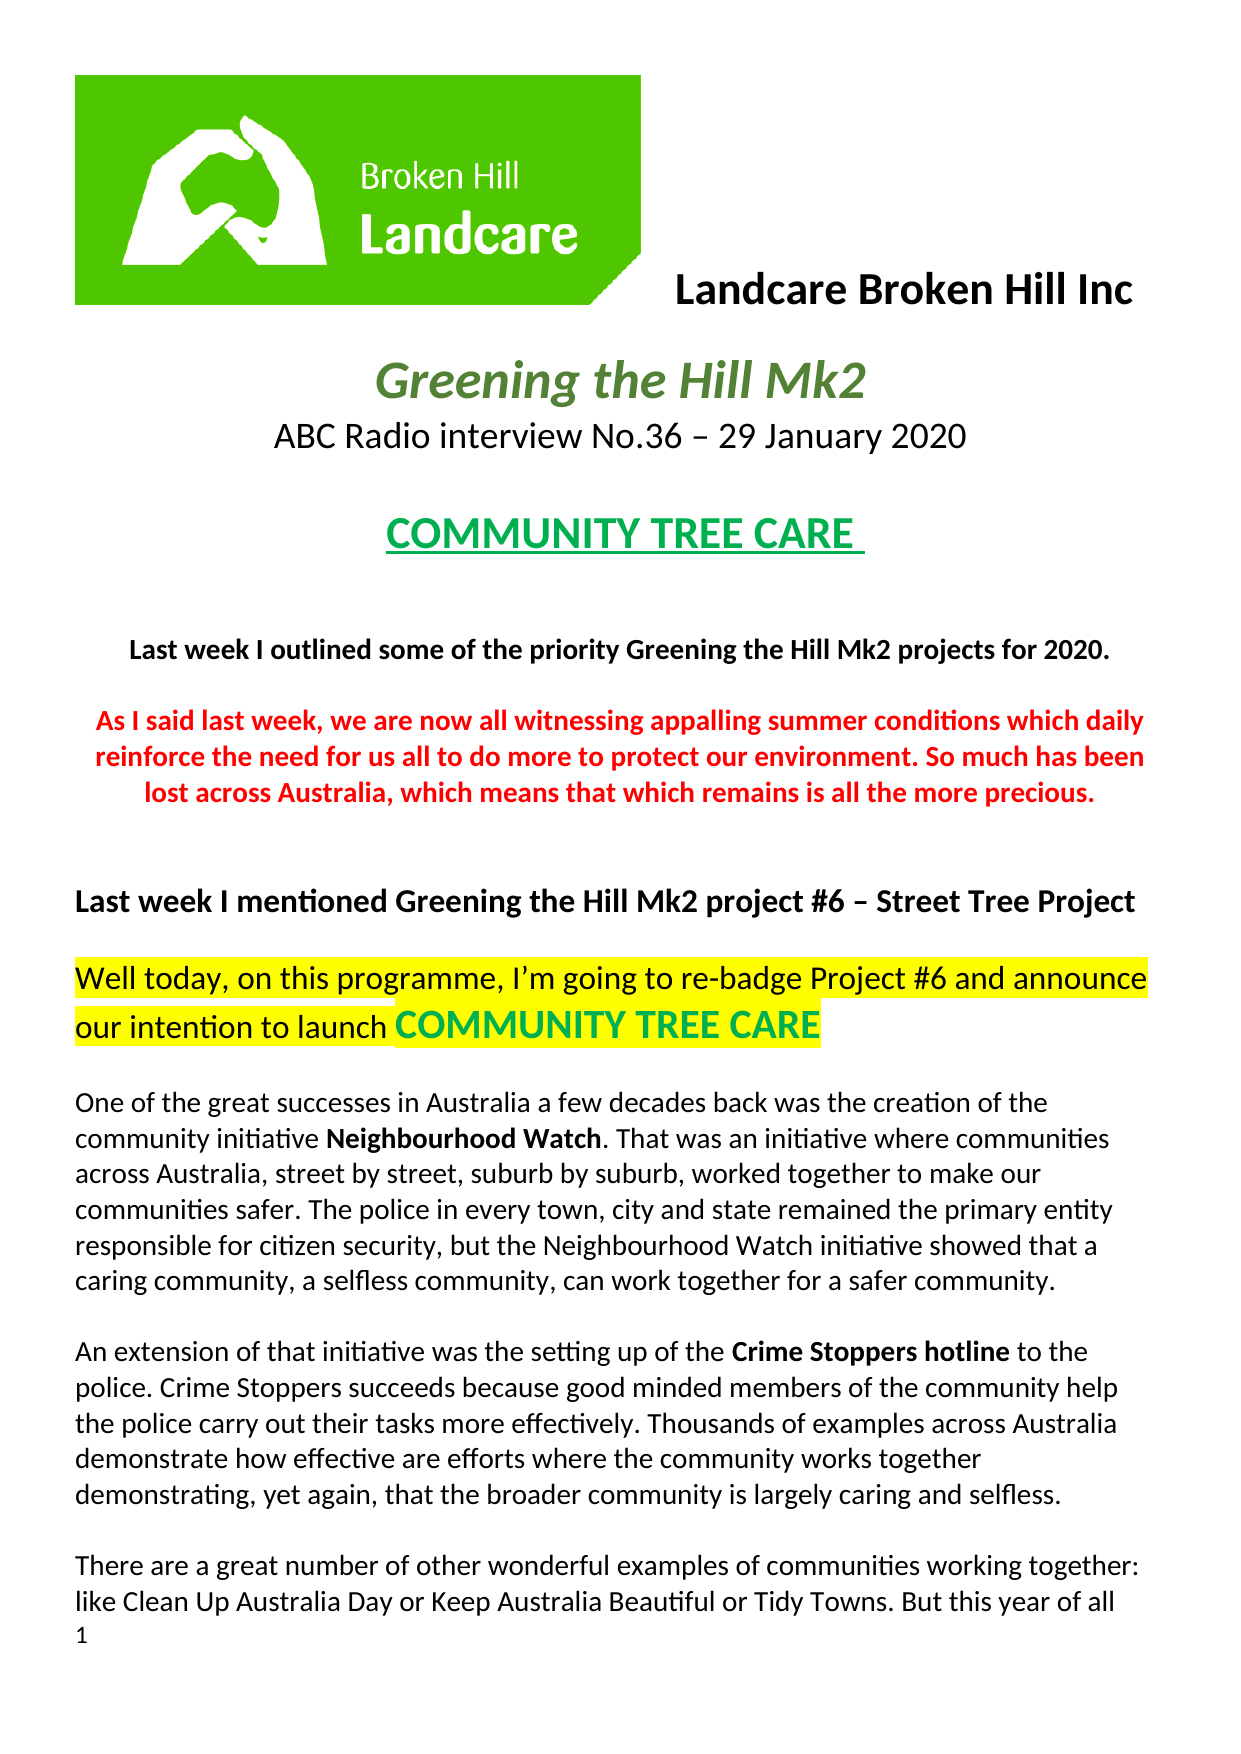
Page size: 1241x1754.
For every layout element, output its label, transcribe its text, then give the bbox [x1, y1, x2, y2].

text As I said last week, we are now all witnessing appalling summer conditions which daily reinforce the need for us all to do more to protect our environment. So much has been lost across Australia, which means that which remains is all the more precious. [75, 702, 1165, 809]
text Well today, on this programme, I’m going to re-badge Project #6 and announce our intention to launch COMMUNITY TREE CARE [821, 957, 1165, 1048]
text ABC Radio interview No.36 – 29 January 2020 [75, 412, 1165, 458]
picture [75, 75, 641, 305]
text An extension of that initiative was the setting up of the Crime Stoppers hotline to the police. Crime Stoppers succeeds because good minded members of the community help the police carry out their tasks more effectively. Thousands of examples across Australia demonstrate how effective are efforts where the community works together demonstrating, yet again, that the broader community is largely caring and selfless. [75, 1333, 1165, 1512]
text Greening the Hill Mk2 [75, 346, 1165, 412]
text One of the great successes in Australia a few decades back was the creation of the community initiative Neighbourhood Watch. That was an initiative where communities across Australia, street by street, suburb by suburb, worked together to make our communities safer. The police in every town, city and state remained the primary entity responsible for citizen security, but the Neighbourhood Watch initiative showed that a caring community, a selfless community, can work together for a safer community. [75, 1084, 1165, 1298]
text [75, 1547, 1165, 1618]
text COMMUNITY TREE CARE [75, 504, 1165, 560]
text Last week I outlined some of the priority Greening the Hill Mk2 projects for 2020. [75, 631, 1165, 667]
text Last week I mentioned Greening the Hill Mk2 project #6 – Street Tree Project [75, 881, 1165, 921]
